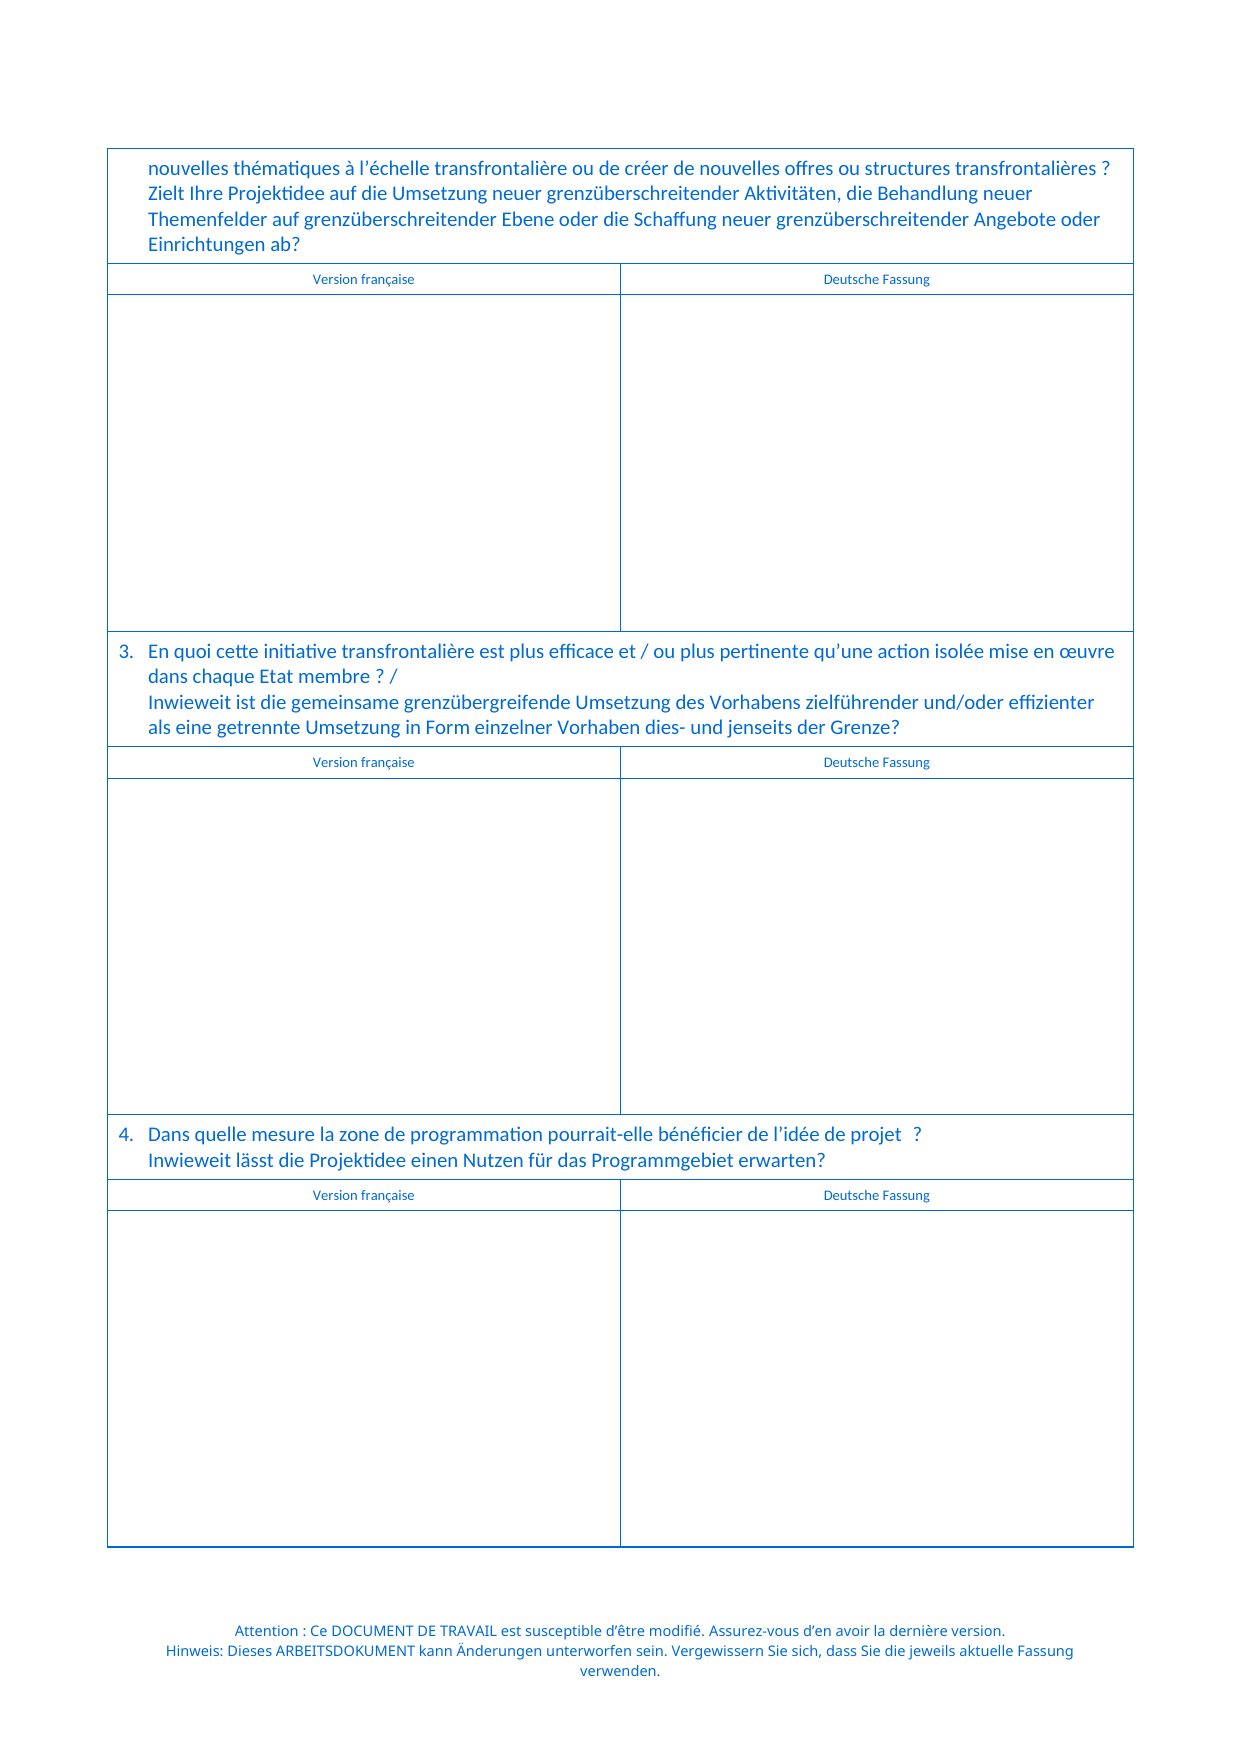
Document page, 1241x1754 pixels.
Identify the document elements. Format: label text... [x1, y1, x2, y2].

table_cell [621, 779, 1133, 1114]
table_cell [621, 295, 1133, 631]
table_cell Deutsche Fassung [621, 747, 1133, 777]
table_cell Version française [108, 264, 620, 294]
table_cell Dans quelle mesure la zone de programmation pourrait-elle bénéficier de l’idée de projet ? Inwieweit lässt die Projektidee einen Nutzen für das Programmgebiet erwarten? [108, 1115, 1133, 1178]
table_cell Deutsche Fassung [621, 264, 1133, 294]
table_cell [108, 1211, 620, 1546]
table_cell [108, 779, 620, 1114]
table_cell Deutsche Fassung [621, 1180, 1133, 1210]
table_cell Version française [108, 747, 620, 777]
table_cell Version française [108, 1180, 620, 1210]
table_cell [108, 295, 620, 631]
table_cell [621, 1211, 1133, 1546]
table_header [108, 149, 1133, 263]
table_cell En quoi cette initiative transfrontalière est plus efficace et / ou plus pertinente qu’une action isolée mise en œuvre dans chaque Etat membre ? / Inwieweit ist die gemeinsame grenzübergreifende Umsetzung des Vorhabens zielführender und/oder effizienter als eine getrennte Umsetzung in Form einzelner Vorhaben dies- und jenseits der Grenze? [108, 632, 1133, 746]
